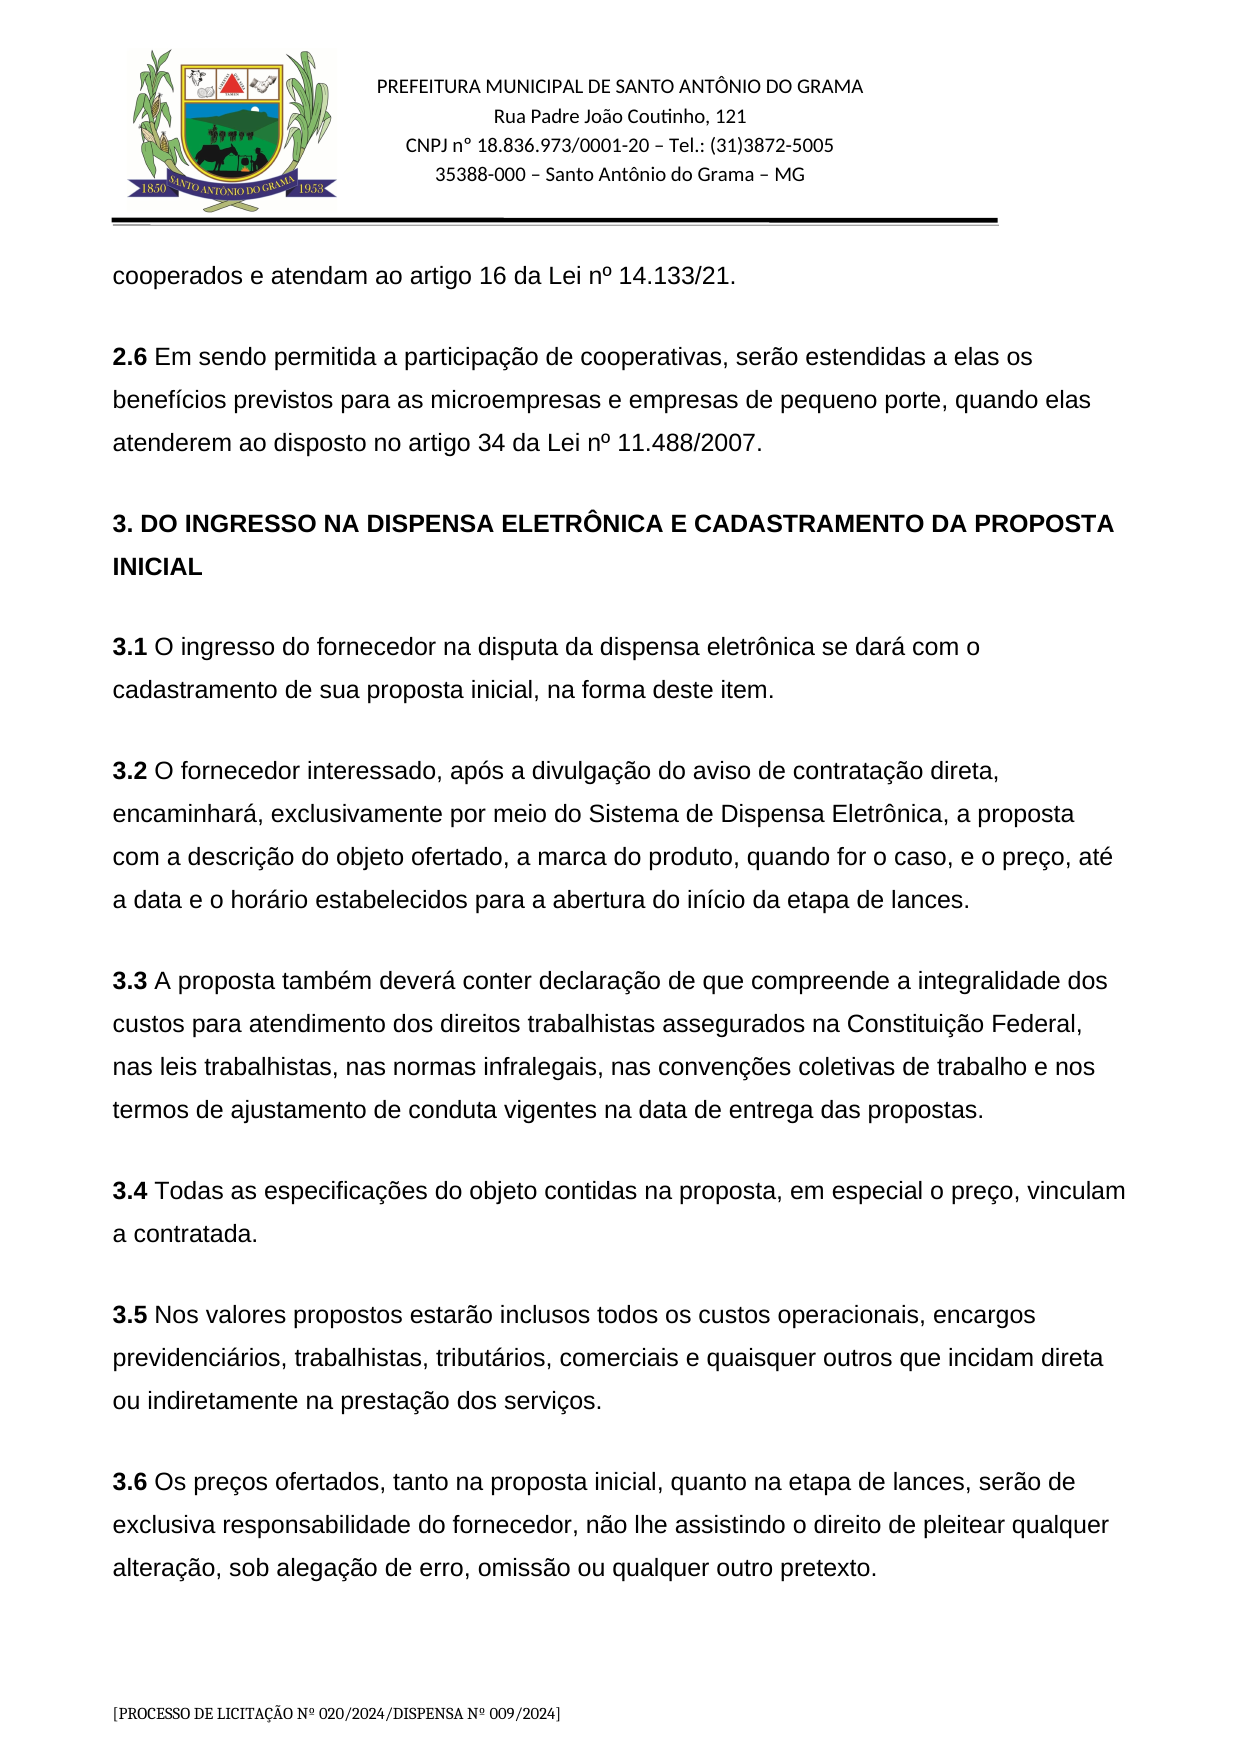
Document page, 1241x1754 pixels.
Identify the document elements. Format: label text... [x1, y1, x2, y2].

text 3.3 A proposta também deverá conter declaração de que compreende a integralidade dos custos para atendimento dos direitos trabalhistas assegurados na Constituição Federal, nas leis trabalhistas, nas normas infralegais, nas convenções coletivas de trabalho e nos termos de ajustamento de conduta vigentes na data de entrega das propostas. [112, 966, 1128, 1124]
text 3.4 Todas as especificações do objeto contidas na proposta, em especial o preço, vinculam a contratada. [112, 1176, 1128, 1248]
text 3.6 Os preços ofertados, tanto na proposta inicial, quanto na etapa de lances, serão de exclusiva responsabilidade do fornecedor, não lhe assistindo o direito de pleitear qualquer alteração, sob alegação de erro, omissão ou qualquer outro pretexto. [112, 1467, 1128, 1582]
text 3.5 Nos valores propostos estarão inclusos todos os custos operacionais, encargos previdenciários, trabalhistas, tributários, comerciais e quaisquer outros que incidam direta ou indiretamente na prestação dos serviços. [112, 1300, 1128, 1415]
text 3.2 O fornecedor interessado, após a divulgação do aviso de contratação direta, encaminhará, exclusivamente por meio do Sistema de Dispensa Eletrônica, a proposta com a descrição do objeto ofertado, a marca do produto, quando for o caso, e o preço, até a data e o horário estabelecidos para a abertura do início da etapa de lances. [112, 756, 1128, 914]
text 2.6 Em sendo permitida a participação de cooperativas, serão estendidas a elas os benefícios previstos para as microempresas e empresas de pequeno porte, quando elas atenderem ao disposto no artigo 34 da Lei nº 11.488/2007. [112, 342, 1128, 457]
text 3. DO INGRESSO NA DISPENSA ELETRÔNICA E CADASTRAMENTO DA PROPOSTA INICIAL [112, 508, 1128, 580]
text 3.1 O ingresso do fornecedor na disputa da dispensa eletrônica se dará com o cadastramento de sua proposta inicial, na forma deste item. [112, 632, 1128, 704]
picture [126, 48, 338, 213]
